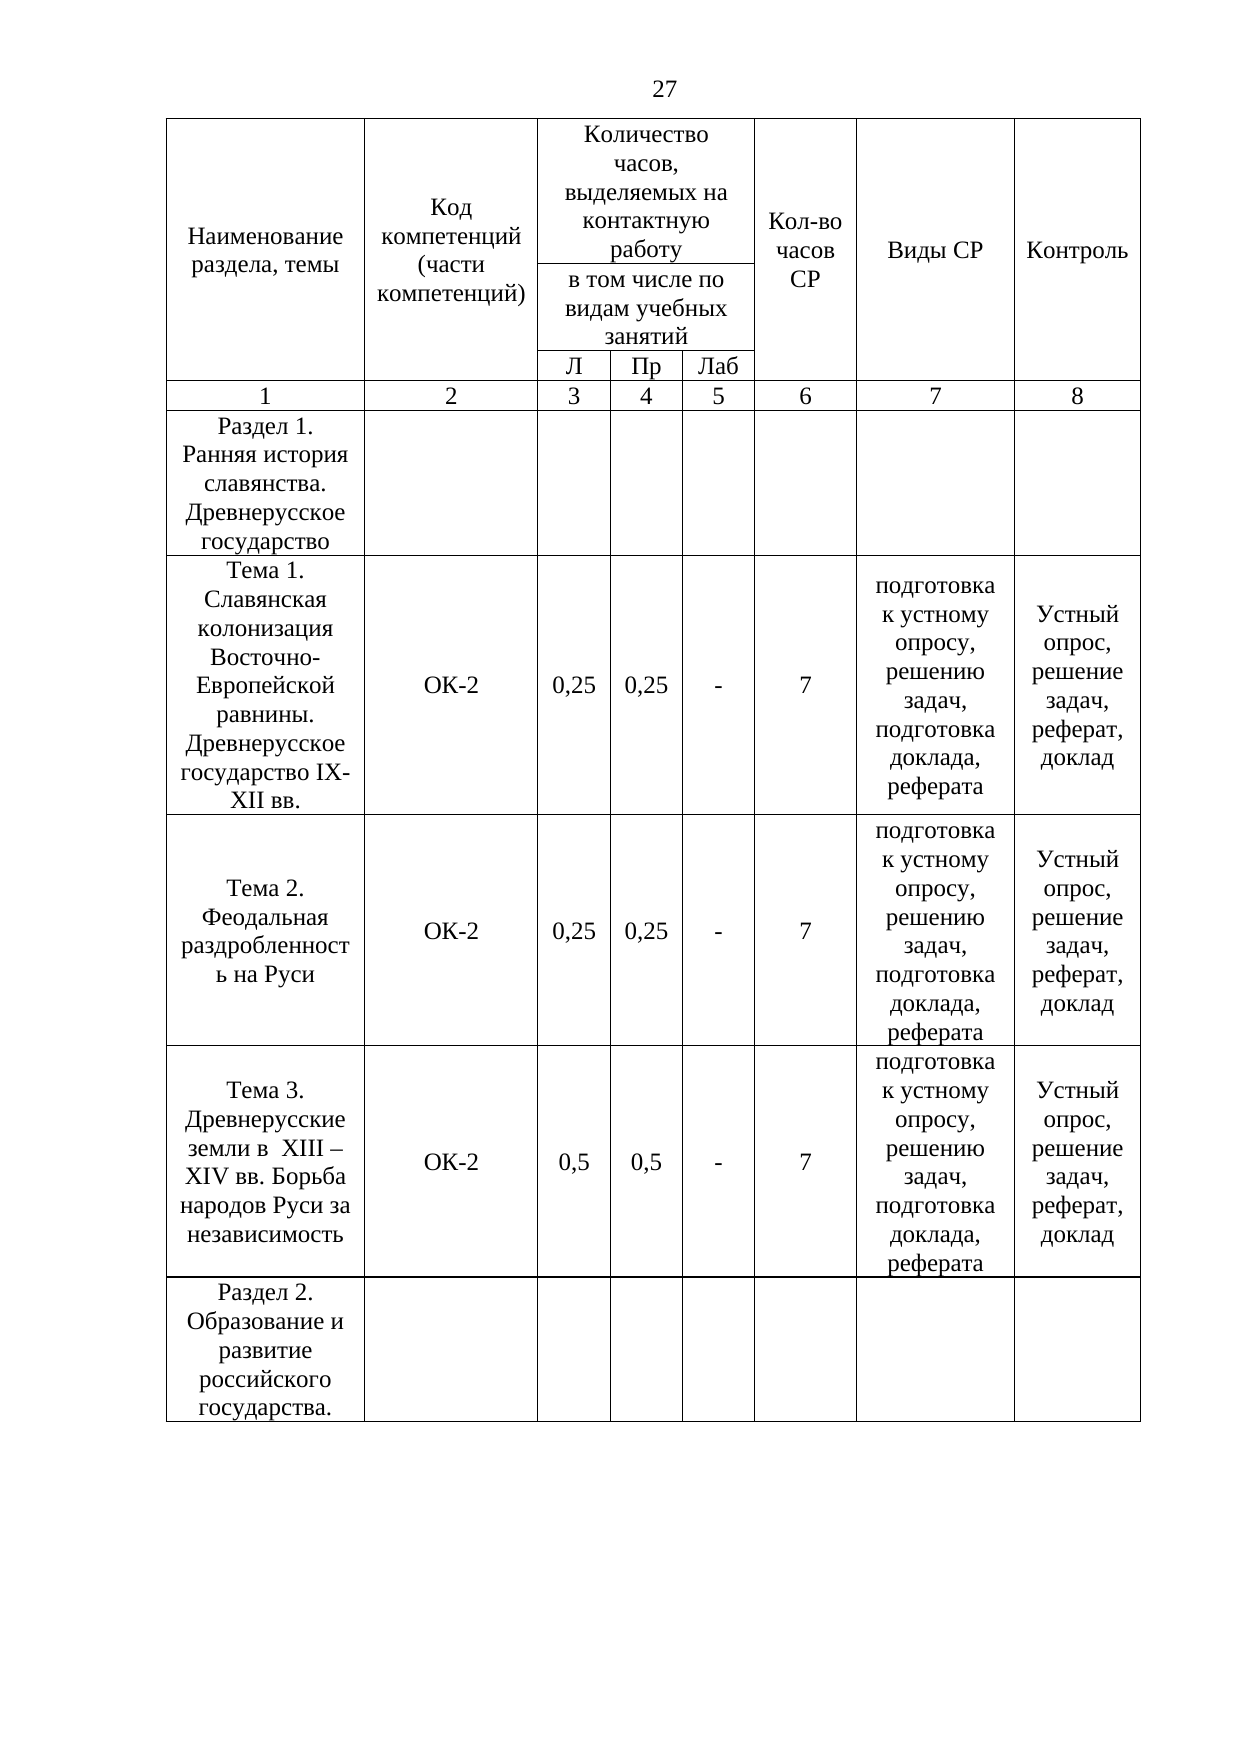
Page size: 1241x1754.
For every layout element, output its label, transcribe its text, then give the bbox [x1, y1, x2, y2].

table_cell 4 [611, 381, 682, 410]
table_cell ОК-2 [365, 815, 537, 1045]
table_cell 0,25 [538, 556, 610, 814]
table_cell Раздел 1. Ранняя история славянства. Древнерусское государство [167, 411, 364, 554]
table_header Контроль [1015, 119, 1140, 380]
table_cell 0,25 [538, 815, 610, 1045]
table_cell 0,5 [611, 1046, 682, 1276]
table_cell [755, 1278, 856, 1421]
table_cell 0,5 [538, 1046, 610, 1276]
table_cell Л [538, 351, 610, 380]
table_cell [538, 411, 610, 554]
table_cell 8 [1015, 381, 1140, 410]
table_cell 5 [683, 381, 754, 410]
table_cell 0,25 [611, 815, 682, 1045]
table_cell [1015, 1278, 1140, 1421]
table_cell подготовка к устному опросу, решению задач, подготовка доклада, реферата [857, 556, 1014, 814]
table_cell [755, 411, 856, 554]
table_header Наименование раздела, темы [167, 119, 364, 380]
table_cell Тема 3. Древнерусские земли в XIII – XIV вв. Борьба народов Руси за независимость [167, 1046, 364, 1276]
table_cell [857, 1046, 1014, 1276]
table_header Виды СР [857, 119, 1014, 380]
table_cell 7 [755, 556, 856, 814]
table_cell [1015, 411, 1140, 554]
table_cell [611, 411, 682, 554]
table_cell 1 [167, 381, 364, 410]
table_cell [611, 1278, 682, 1421]
table_cell 6 [755, 381, 856, 410]
table_cell 0,25 [611, 556, 682, 814]
table_cell подготовка к устному опросу, решению задач, подготовка доклада, реферата [857, 815, 1014, 1045]
table_cell [365, 411, 537, 554]
table_header Кол-во часов СР [755, 119, 856, 380]
table_cell Устный опрос, решение задач, реферат, доклад [1015, 815, 1140, 1045]
table_cell 7 [755, 1046, 856, 1276]
table_cell 2 [365, 381, 537, 410]
table_cell [538, 1278, 610, 1421]
table_cell [365, 1278, 537, 1421]
table_cell Тема 1. Славянская колонизация Восточно-Европейской равнины. Древнерусское государство IX-XII вв. [167, 556, 364, 814]
table_cell Пр [611, 351, 682, 380]
table_cell в том числе по видам учебных занятий [538, 264, 754, 350]
table_cell 7 [755, 815, 856, 1045]
table_header Код компетенций (части компетенций) [365, 119, 537, 380]
table_cell - [683, 556, 754, 814]
table_cell Раздел 2. Образование и развитие российского государства. [167, 1278, 364, 1421]
table_cell Устный опрос, решение задач, реферат, доклад [1015, 556, 1140, 814]
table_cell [1015, 1046, 1140, 1276]
table_cell [857, 1278, 1014, 1421]
table_cell ОК-2 [365, 556, 537, 814]
table_cell [683, 411, 754, 554]
table_cell ОК-2 [365, 1046, 537, 1276]
table_cell [683, 1278, 754, 1421]
table_header Количество часов, выделяемых на контактную работу [538, 119, 754, 263]
table_cell Лаб [683, 351, 754, 380]
table_cell Тема 2. Феодальная раздробленность на Руси [167, 815, 364, 1045]
table_cell 7 [857, 381, 1014, 410]
table_cell - [683, 815, 754, 1045]
table_cell 3 [538, 381, 610, 410]
table_cell - [683, 1046, 754, 1276]
table_cell [857, 411, 1014, 554]
